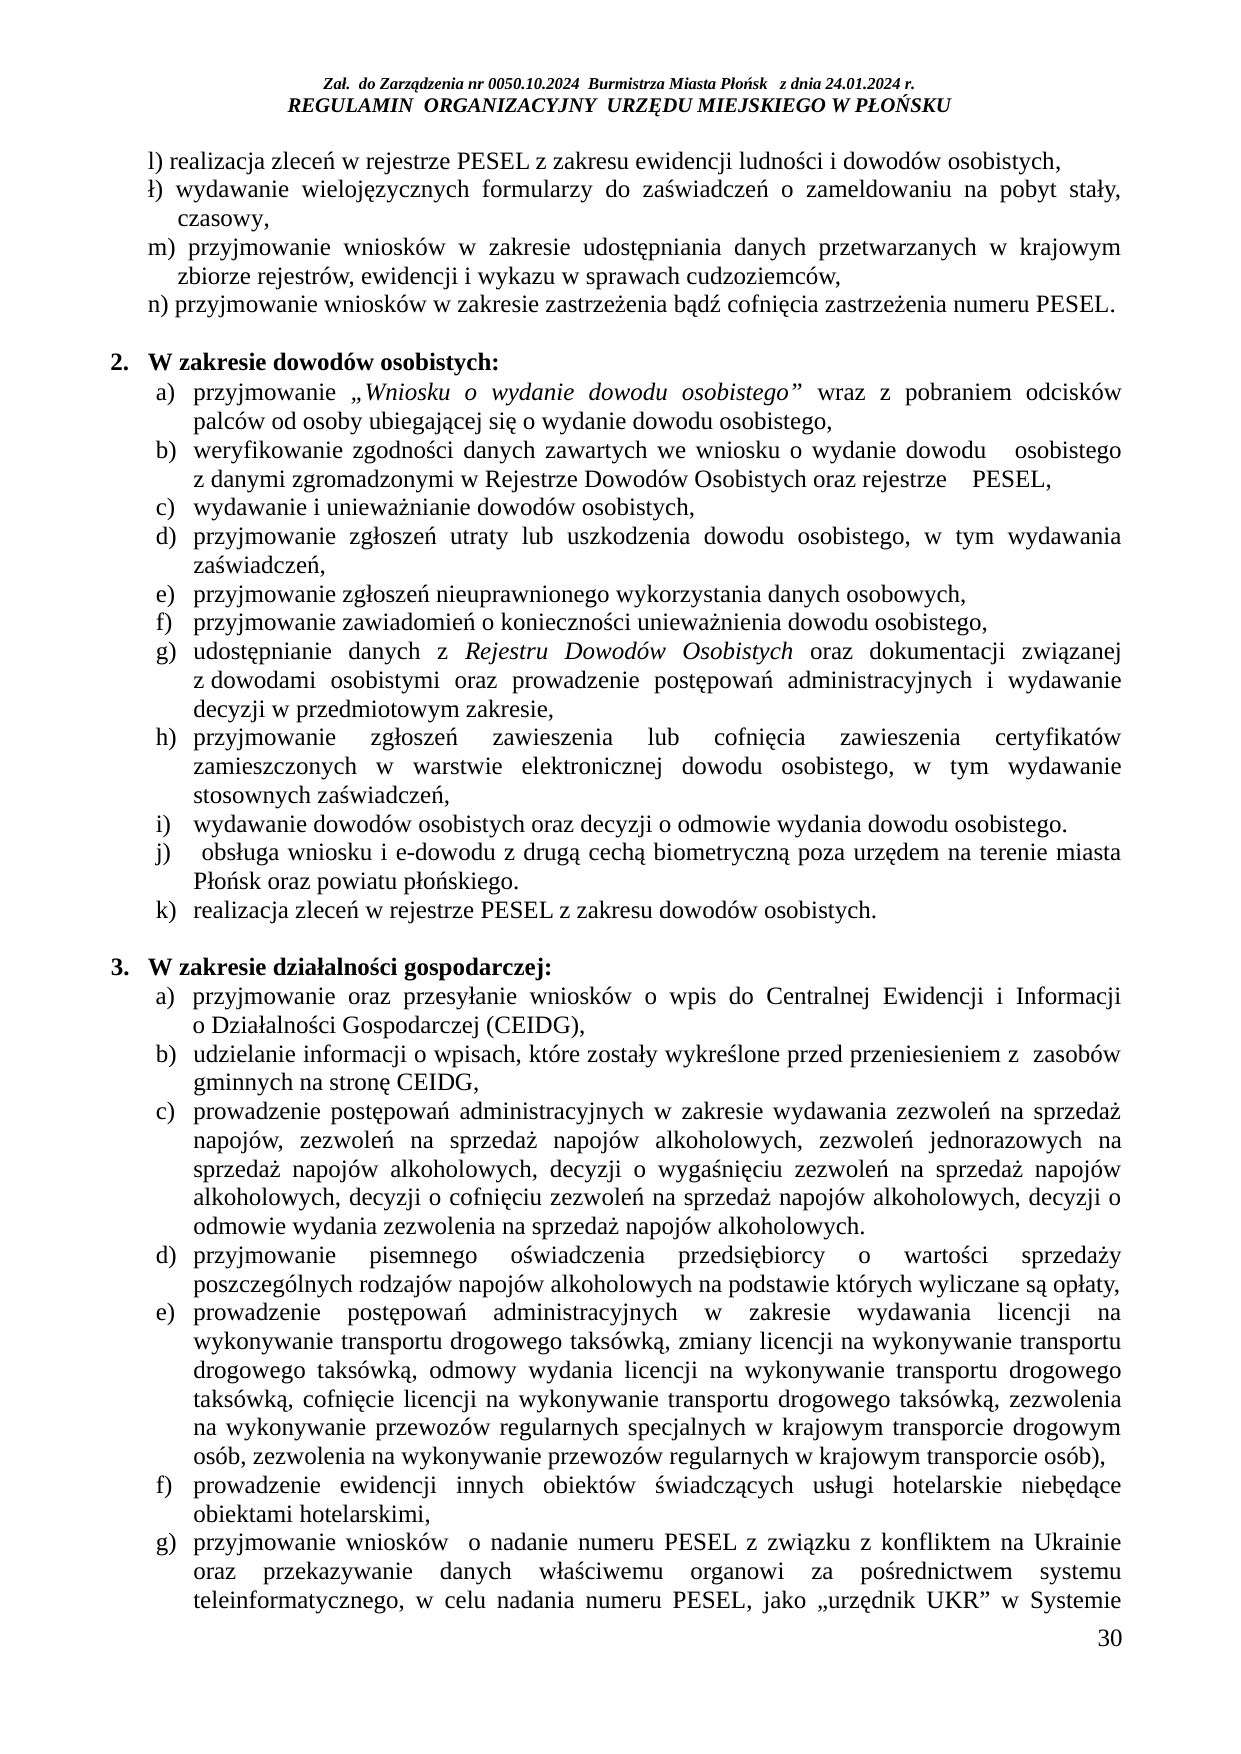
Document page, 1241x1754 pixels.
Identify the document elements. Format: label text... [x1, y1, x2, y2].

list udostępnianie danych z Rejestru Dowodów Osobistych oraz dokumentacji związanej z dowodami osobistymi oraz prowadzenie postępowań administracyjnych i wydawanie decyzji w przedmiotowym zakresie, [156, 636, 1122, 722]
list prowadzenie postępowań administracyjnych w zakresie wydawania zezwoleń na sprzedaż napojów, zezwoleń na sprzedaż napojów alkoholowych, zezwoleń jednorazowych na sprzedaż napojów alkoholowych, decyzji o wygaśnięciu zezwoleń na sprzedaż napojów alkoholowych, decyzji o cofnięciu zezwoleń na sprzedaż napojów alkoholowych, decyzji o odmowie wydania zezwolenia na sprzedaż napojów alkoholowych. [156, 1096, 1122, 1240]
list wydawanie dowodów osobistych oraz decyzji o odmowie wydania dowodu osobistego. [156, 809, 1122, 837]
list wydawanie i unieważnianie dowodów osobistych, [156, 492, 1122, 521]
list prowadzenie ewidencji innych obiektów świadczących usługi hotelarskie niebędące obiektami hotelarskimi, [156, 1470, 1122, 1527]
list W zakresie dowodów osobistych: [110, 347, 1122, 376]
text l) realizacja zleceń w rejestrze PESEL z zakresu ewidencji ludności i dowodów osobistych, [148, 146, 1122, 174]
list przyjmowanie pisemnego oświadczenia przedsiębiorcy o wartości sprzedaży poszczególnych rodzajów napojów alkoholowych na podstawie których wyliczane są opłaty, [156, 1240, 1122, 1297]
list przyjmowanie oraz przesyłanie wniosków o wpis do Centralnej Ewidencji i Informacji o Działalności Gospodarczej (CEIDG), [155, 981, 1122, 1039]
text m) przyjmowanie wniosków w zakresie udostępniania danych przetwarzanych w krajowym zbiorze rejestrów, ewidencji i wykazu w sprawach cudzoziemców, [148, 232, 1122, 289]
list udzielanie informacji o wpisach, które zostały wykreślone przed przeniesieniem z zasobów gminnych na stronę CEIDG, [156, 1039, 1122, 1096]
list prowadzenie postępowań administracyjnych w zakresie wydawania licencji na wykonywanie transportu drogowego taksówką, zmiany licencji na wykonywanie transportu drogowego taksówką, odmowy wydania licencji na wykonywanie transportu drogowego taksówką, cofnięcie licencji na wykonywanie transportu drogowego taksówką, zezwolenia na wykonywanie przewozów regularnych specjalnych w krajowym transporcie drogowym osób, zezwolenia na wykonywanie przewozów regularnych w krajowym transporcie osób), [156, 1297, 1122, 1470]
list W zakresie działalności gospodarczej: [111, 952, 1122, 981]
list przyjmowanie zgłoszeń zawieszenia lub cofnięcia zawieszenia certyfikatów zamieszczonych w warstwie elektronicznej dowodu osobistego, w tym wydawanie stosownych zaświadczeń, [156, 722, 1122, 809]
list przyjmowanie zgłoszeń utraty lub uszkodzenia dowodu osobistego, w tym wydawania zaświadczeń, [156, 521, 1122, 579]
text ł) wydawanie wielojęzycznych formularzy do zaświadczeń o zameldowaniu na pobyt stały, czasowy, [148, 174, 1122, 232]
text n) przyjmowanie wniosków w zakresie zastrzeżenia bądź cofnięcia zastrzeżenia numeru PESEL. [148, 289, 1122, 318]
list obsługa wniosku i e-dowodu z drugą cechą biometryczną poza urzędem na terenie miasta Płońsk oraz powiatu płońskiego. [156, 837, 1122, 895]
list weryfikowanie zgodności danych zawartych we wniosku o wydanie dowodu osobistego z danymi zgromadzonymi w Rejestrze Dowodów Osobistych oraz rejestrze PESEL, [156, 435, 1122, 492]
list przyjmowanie „Wniosku o wydanie dowodu osobistego” wraz z pobraniem odcisków palców od osoby ubiegającej się o wydanie dowodu osobistego, [156, 377, 1122, 435]
list przyjmowanie zawiadomień o konieczności unieważnienia dowodu osobistego, [156, 607, 1122, 636]
list realizacja zleceń w rejestrze PESEL z zakresu dowodów osobistych. [156, 895, 1122, 924]
list przyjmowanie zgłoszeń nieuprawnionego wykorzystania danych osobowych, [156, 579, 1122, 607]
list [156, 1527, 1122, 1614]
